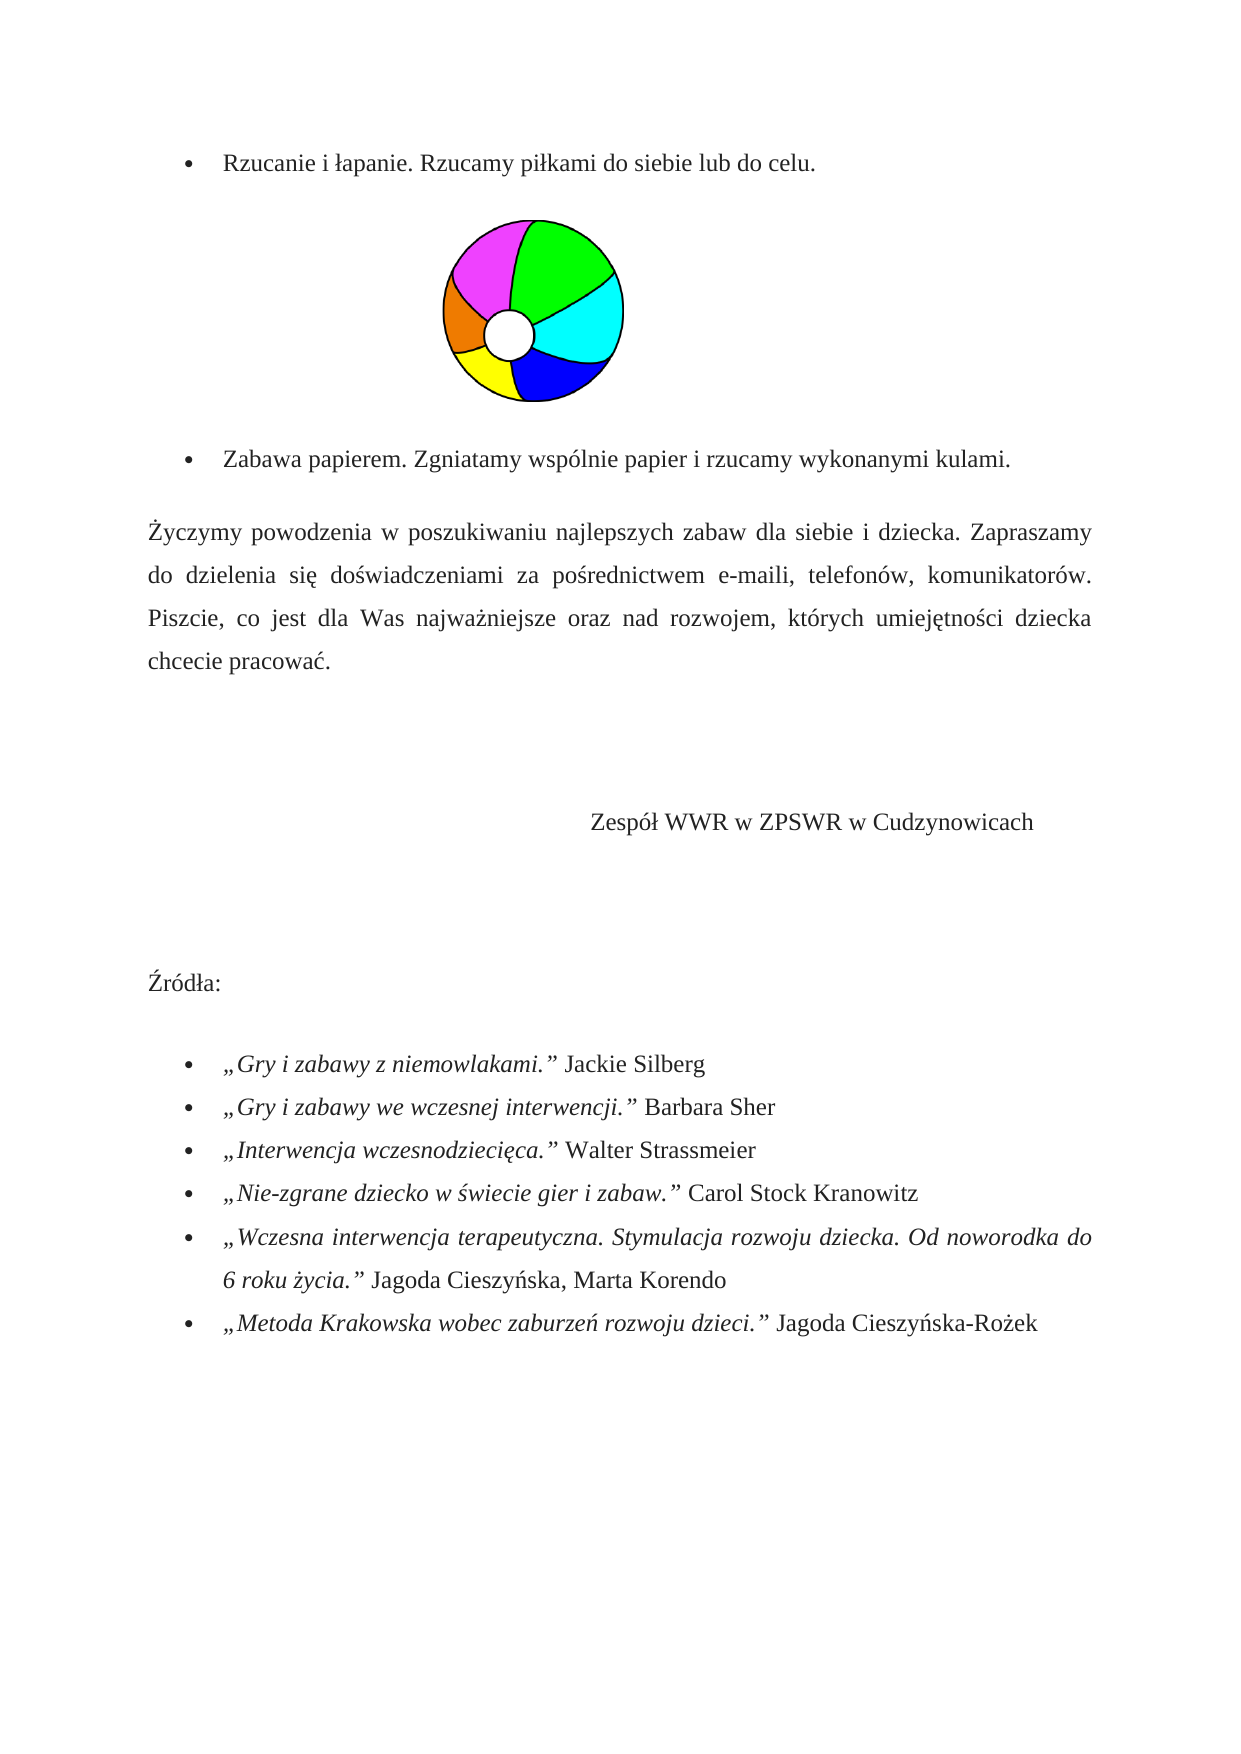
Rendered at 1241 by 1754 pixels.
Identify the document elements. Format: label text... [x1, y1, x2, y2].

text Życzymy powodzenia w poszukiwaniu najlepszych zabaw dla siebie i dziecka. Zapraszamy do dzielenia się doświadczeniami za pośrednictwem e-maili, telefonów, komunikatorów. Piszcie, co jest dla Was najważniejsze oraz nad rozwojem, których umiejętności dziecka chcecie pracować. [148, 517, 1093, 675]
list „Wczesna interwencja terapeutyczna. Stymulacja rozwoju dziecka. Od noworodka do 6 roku życia.” Jagoda Cieszyńska, Marta Korendo [185, 1222, 1093, 1293]
list Rzucanie i łapanie. Rzucamy piłkami do siebie lub do celu. [185, 148, 1093, 176]
list „Nie-zgrane dziecko w świecie gier i zabaw.” Carol Stock Kranowitz [185, 1178, 1093, 1207]
picture [442, 220, 624, 402]
list „Gry i zabawy z niemowlakami.” Jackie Silberg [185, 1049, 1093, 1078]
text Źródła: [148, 968, 1093, 997]
text Zespół WWR w ZPSWR w Cudzynowicach [148, 807, 1093, 836]
list Zabawa papierem. Zgniatamy wspólnie papier i rzucamy wykonanymi kulami. [185, 444, 1093, 473]
list „Gry i zabawy we wczesnej interwencji.” Barbara Sher [185, 1092, 1093, 1121]
list „Metoda Krakowska wobec zaburzeń rozwoju dzieci.” Jagoda Cieszyńska-Rożek [185, 1308, 1093, 1337]
list „Interwencja wczesnodziecięca.” Walter Strassmeier [185, 1135, 1093, 1164]
